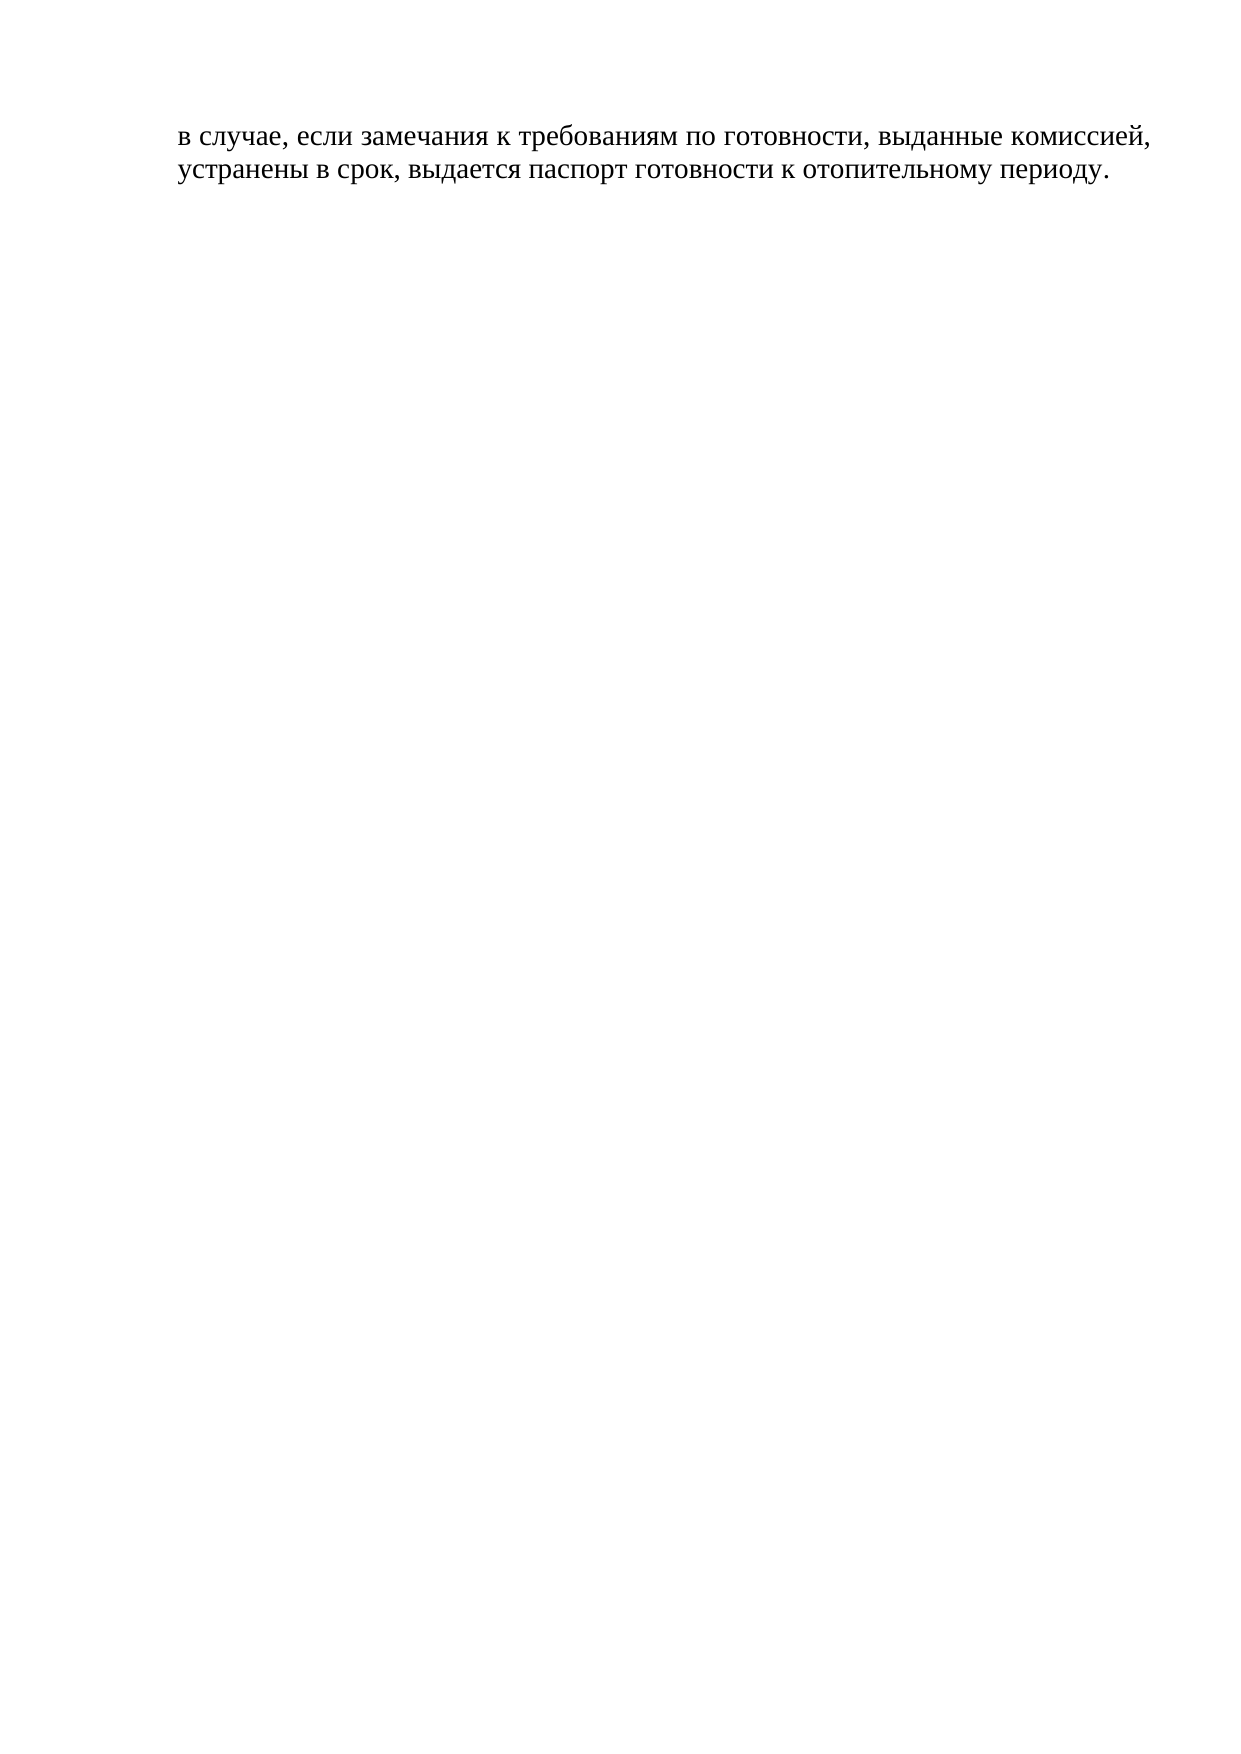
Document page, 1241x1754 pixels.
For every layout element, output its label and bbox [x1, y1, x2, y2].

text [177, 118, 1152, 185]
